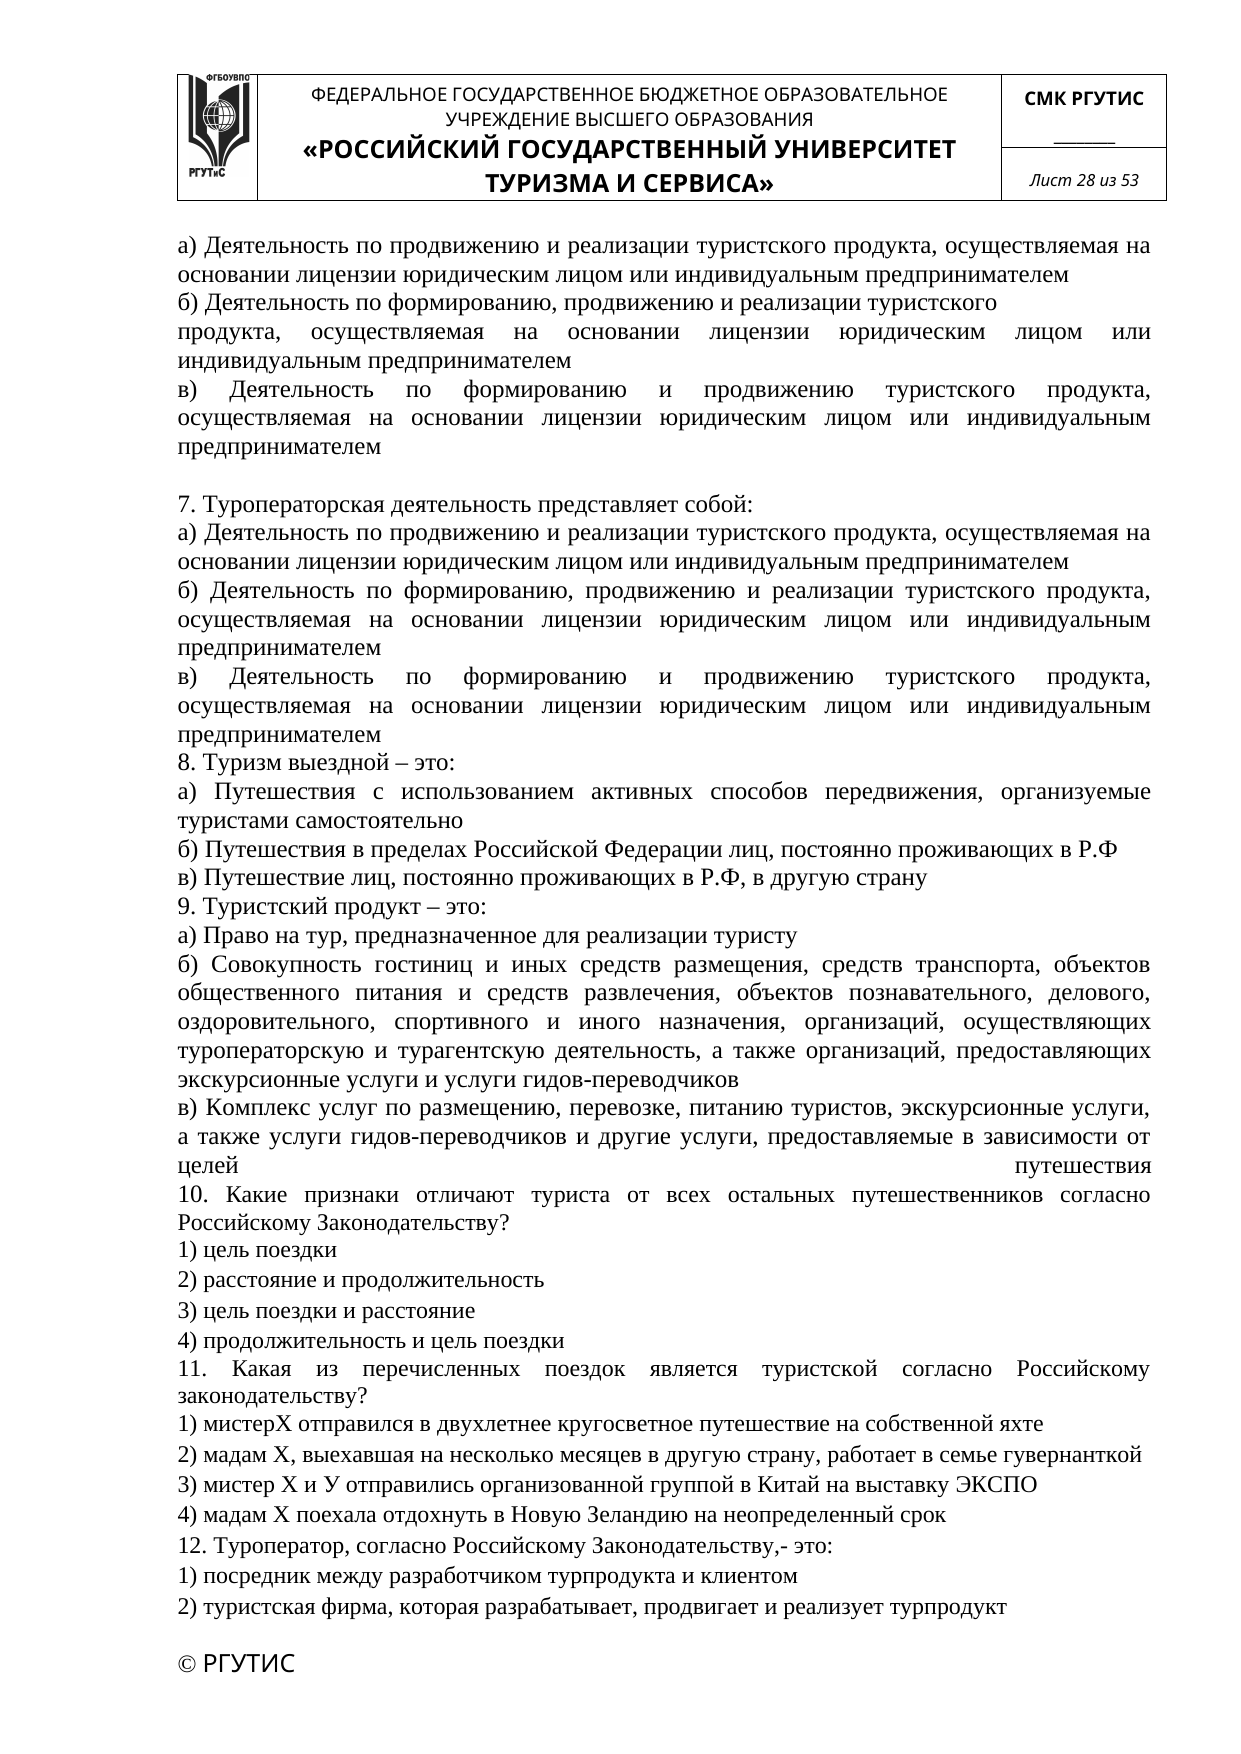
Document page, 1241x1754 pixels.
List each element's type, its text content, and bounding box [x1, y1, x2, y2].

text 4) продолжительность и цель поездки [177, 1326, 1152, 1354]
text в) Путешествие лиц, постоянно проживающих в Р.Ф, в другую страну [177, 862, 1152, 891]
text б) Деятельность по формированию, продвижению и реализации туристского продукта, осуществляемая на основании лицензии юридическим лицом или индивидуальным предпринимателем [177, 575, 1152, 661]
text 2) мадам Х, выехавшая на несколько месяцев в другую страну, работает в семье гувернанткой [177, 1439, 1152, 1467]
text а) Право на тур, предназначенное для реализации туристу [177, 920, 1152, 949]
text б) Совокупность гостиниц и иных средств размещения, средств транспорта, объектов общественного питания и средств развлечения, объектов познавательного, делового, оздоровительного, спортивного и иного назначения, организаций, осуществляющих туроператорскую и турагентскую деятельность, а также организаций, предоставляющих экскурсионные услуги и услуги гидов-переводчиков [177, 949, 1152, 1092]
text 2) туристская фирма, которая разрабатывает, продвигает и реализует турпродукт [177, 1592, 1152, 1619]
text 12. Туроператор, согласно Российскому Законодательству,- это: [177, 1531, 1152, 1558]
text а) Деятельность по продвижению и реализации туристского продукта, осуществляемая на основании лицензии юридическим лицом или индивидуальным предпринимателем [177, 230, 1152, 287]
text 9. Туристский продукт – это: [177, 891, 1152, 920]
text а) Деятельность по продвижению и реализации туристского продукта, осуществляемая на основании лицензии юридическим лицом или индивидуальным предпринимателем [177, 517, 1152, 575]
text а) Путешествия с использованием активных способов передвижения, организуемые туристами самостоятельно [177, 776, 1152, 834]
text 11. Какая из перечисленных поездок является туристской согласно Российскому законодательству? [177, 1354, 1152, 1409]
text в) Деятельность по формированию и продвижению туристского продукта, осуществляемая на основании лицензии юридическим лицом или индивидуальным предпринимателем [177, 374, 1152, 460]
picture [188, 74, 250, 177]
text 1) мистерХ отправился в двухлетнее кругосветное путешествие на собственной яхте [177, 1409, 1152, 1437]
text 2) расстояние и продолжительность [177, 1266, 1152, 1293]
text 1) цель поездки [177, 1235, 1152, 1263]
text 1) посредник между разработчиком турпродукта и клиентом [177, 1561, 1152, 1589]
text б) Деятельность по формированию, продвижению и реализации туристского [177, 287, 1152, 316]
text в) Комплекс услуг по размещению, перевозке, питанию туристов, экскурсионные услуги, а также услуги гидов-переводчиков и другие услуги, предоставляемые в зависимости от целей путешествия 10. Какие признаки отличают туриста от всех остальных путешественников согласно Российскому Законодательству? [177, 1092, 1152, 1235]
text 3) цель поездки и расстояние [177, 1296, 1152, 1323]
text в) Деятельность по формированию и продвижению туристского продукта, осуществляемая на основании лицензии юридическим лицом или индивидуальным предпринимателем 8. Туризм выездной – это: [177, 661, 1152, 776]
text продукта, осуществляемая на основании лицензии юридическим лицом или индивидуальным предпринимателем [177, 316, 1152, 374]
text б) Путешествия в пределах Российской Федерации лиц, постоянно проживающих в Р.Ф [177, 834, 1152, 862]
text 7. Туроператорская деятельность представляет собой: [177, 489, 1152, 517]
text 4) мадам Х поехала отдохнуть в Новую Зеландию на неопределенный срок [177, 1500, 1152, 1528]
text 3) мистер Х и У отправились организованной группой в Китай на выставку ЭКСПО [177, 1470, 1152, 1498]
